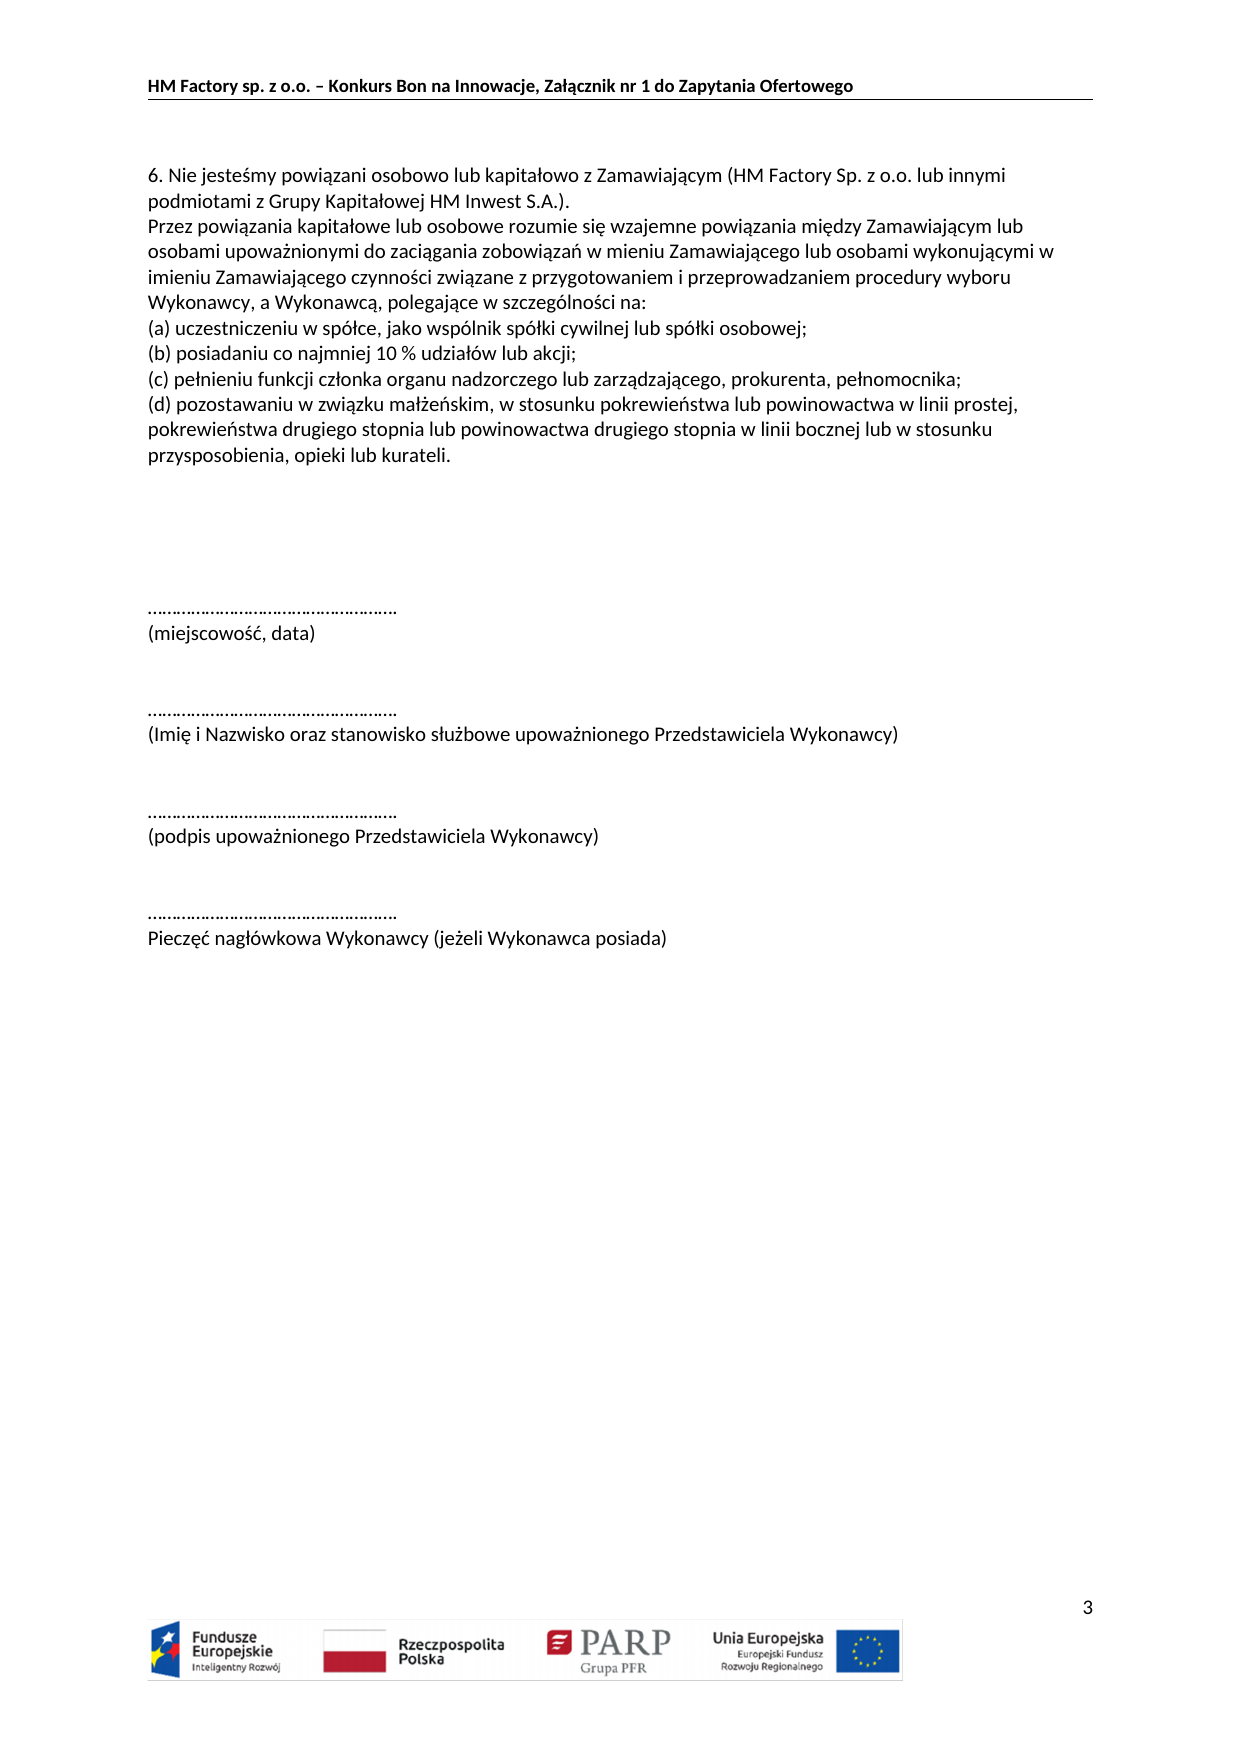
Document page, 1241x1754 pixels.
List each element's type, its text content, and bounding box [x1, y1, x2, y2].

text ……………………………………………. [148, 696, 1093, 722]
text ……………………………………………. [148, 899, 1093, 925]
text (Imię i Nazwisko oraz stanowisko służbowe upoważnionego Przedstawiciela Wykonawcy) [148, 722, 1093, 747]
text Pieczęć nagłówkowa Wykonawcy (jeżeli Wykonawca posiada) [148, 925, 1093, 950]
text (c) pełnieniu funkcji członka organu nadzorczego lub zarządzającego, prokurenta, pełnomocnika; [148, 366, 1093, 391]
text (podpis upoważnionego Przedstawiciela Wykonawcy) [148, 823, 1093, 849]
text (miejscowość, data) [148, 620, 1093, 645]
text Przez powiązania kapitałowe lub osobowe rozumie się wzajemne powiązania między Zamawiającym lub osobami upoważnionymi do zaciągania zobowiązań w mieniu Zamawiającego lub osobami wykonującymi w imieniu Zamawiającego czynności związane z przygotowaniem i przeprowadzaniem procedury wyboru Wykonawcy, a Wykonawcą, polegające w szczególności na: [148, 213, 1093, 315]
text ……………………………………………. [148, 798, 1093, 823]
text ……………………………………………. [148, 594, 1093, 620]
text (d) pozostawaniu w związku małżeńskim, w stosunku pokrewieństwa lub powinowactwa w linii prostej, pokrewieństwa drugiego stopnia lub powinowactwa drugiego stopnia w linii bocznej lub w stosunku przysposobienia, opieki lub kurateli. [148, 391, 1093, 467]
text (b) posiadaniu co najmniej 10 % udziałów lub akcji; [148, 340, 1093, 366]
text (a) uczestniczeniu w spółce, jako wspólnik spółki cywilnej lub spółki osobowej; [148, 315, 1093, 340]
picture [147, 1619, 903, 1681]
text 6. Nie jesteśmy powiązani osobowo lub kapitałowo z Zamawiającym (HM Factory Sp. z o.o. lub innymi podmiotami z Grupy Kapitałowej HM Inwest S.A.). [148, 162, 1093, 213]
